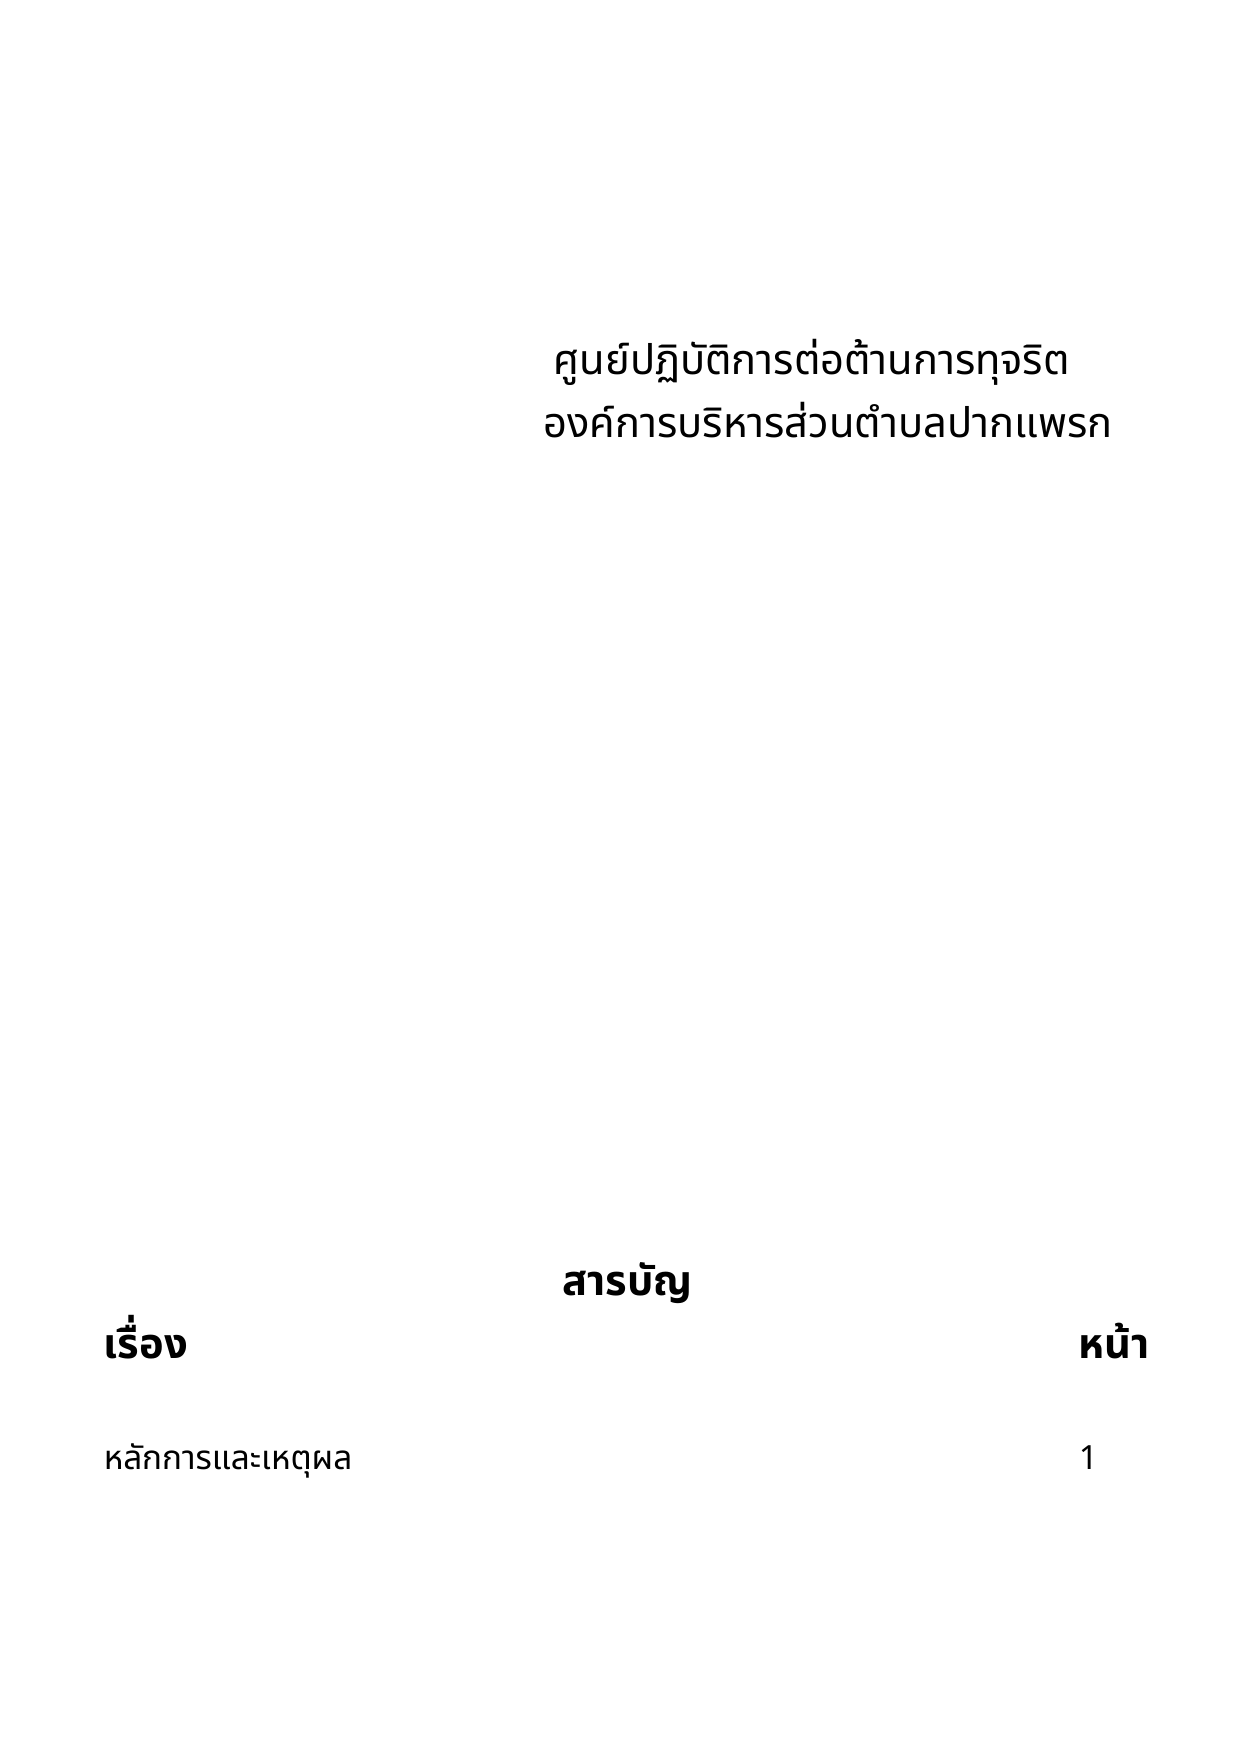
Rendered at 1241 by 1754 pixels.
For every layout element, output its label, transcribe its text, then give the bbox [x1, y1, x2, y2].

text สารบัญ [103, 1251, 1152, 1314]
text องค์การบริหารส่วนตำบลปากแพรก [103, 393, 1152, 456]
text เรื่อง หน้า [103, 1314, 1152, 1377]
text หลักการและเหตุผล 1 [103, 1434, 1152, 1484]
text ศูนย์ปฏิบัติการต่อต้านการทุจริต [103, 331, 1152, 393]
